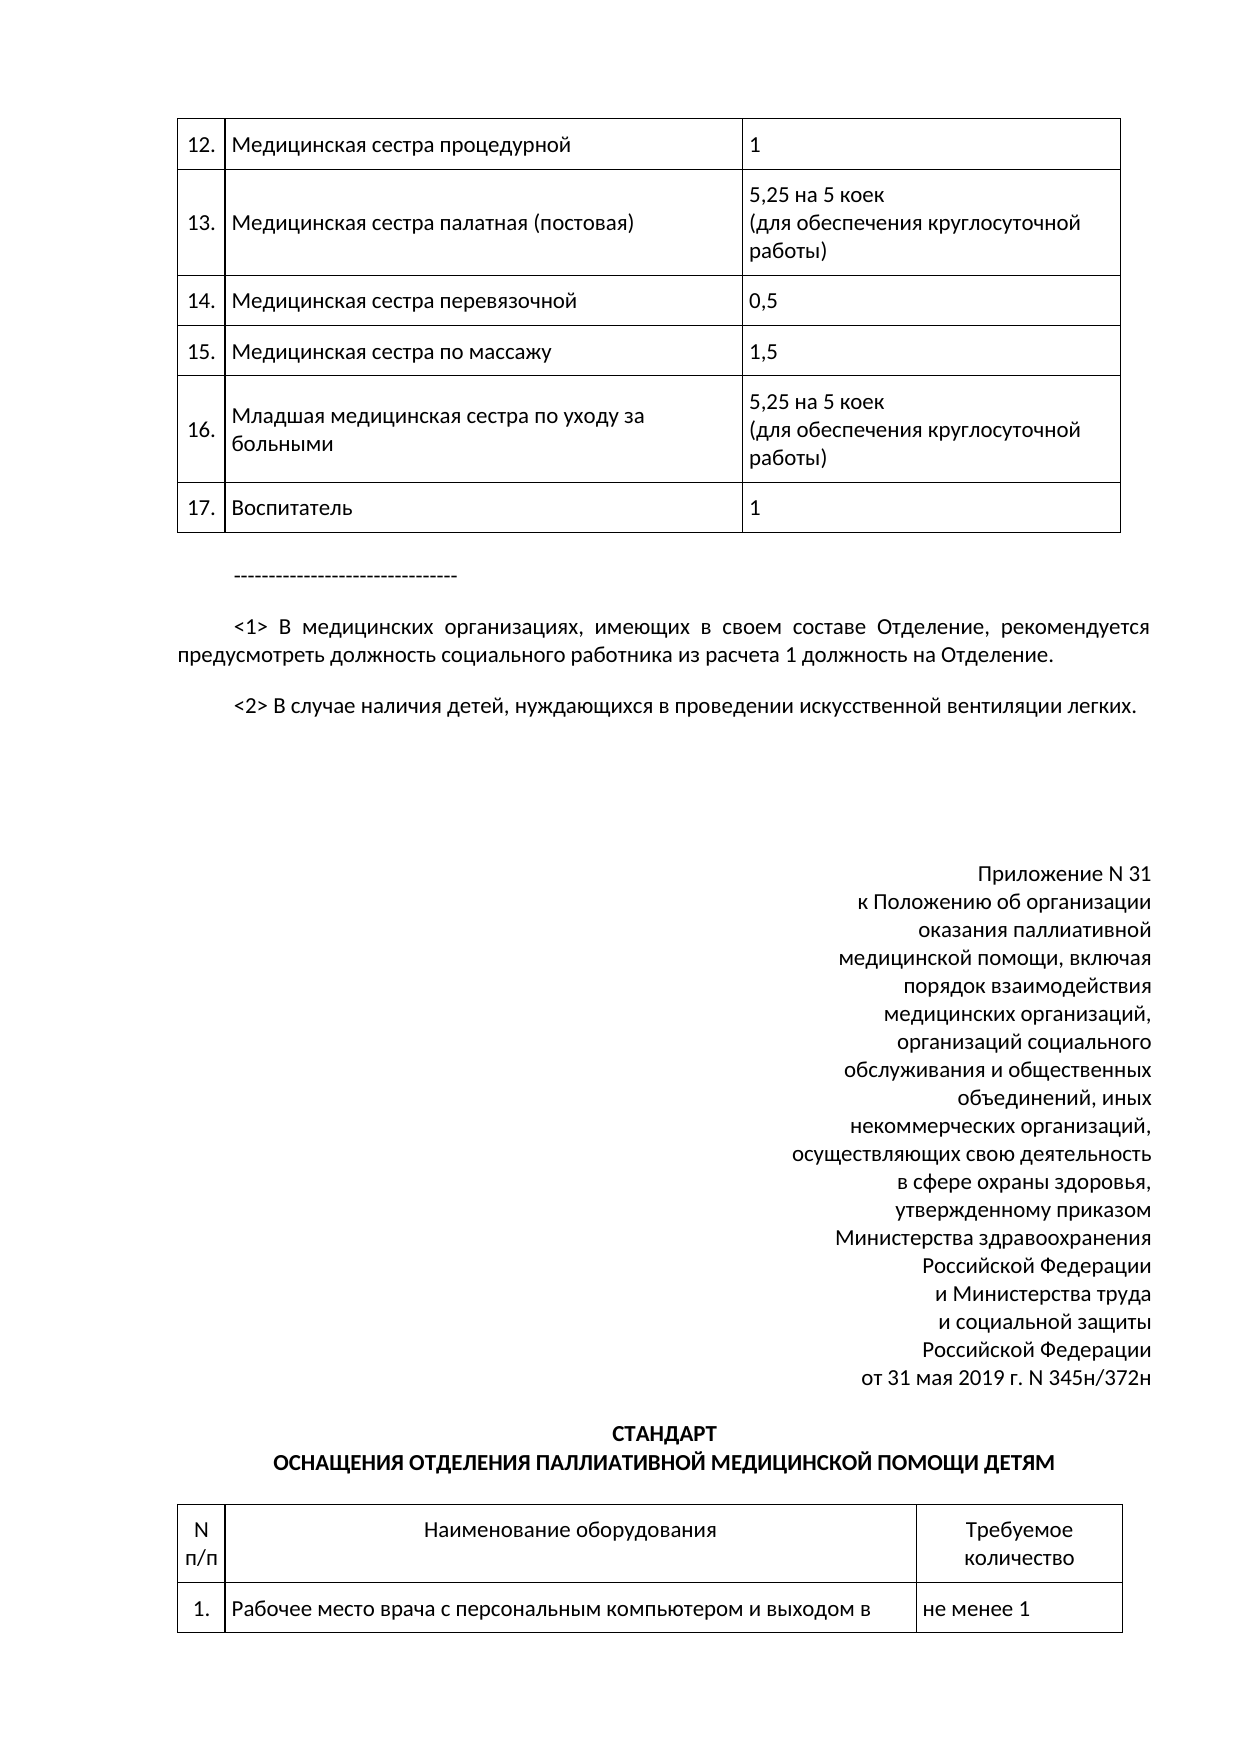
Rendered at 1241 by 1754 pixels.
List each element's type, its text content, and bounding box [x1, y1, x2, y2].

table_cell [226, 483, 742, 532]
text в сфере охраны здоровья, [177, 1167, 1152, 1195]
text организаций социального [177, 1027, 1152, 1055]
text к Положению об организации [177, 887, 1152, 915]
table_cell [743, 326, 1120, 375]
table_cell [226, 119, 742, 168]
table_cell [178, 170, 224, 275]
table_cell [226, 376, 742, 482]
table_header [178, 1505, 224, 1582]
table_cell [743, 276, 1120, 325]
text <2> В случае наличия детей, нуждающихся в проведении искусственной вентиляции легких. [177, 691, 1152, 719]
text оказания паллиативной [177, 915, 1152, 943]
text -------------------------------- [177, 561, 1152, 589]
text осуществляющих свою деятельность [177, 1139, 1152, 1167]
text медицинских организаций, [177, 999, 1152, 1027]
text Российской Федерации [177, 1336, 1152, 1363]
text некоммерческих организаций, [177, 1111, 1152, 1139]
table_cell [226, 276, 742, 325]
text обслуживания и общественных [177, 1055, 1152, 1083]
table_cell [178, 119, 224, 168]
text порядок взаимодействия [177, 971, 1152, 999]
text Российской Федерации [177, 1251, 1152, 1279]
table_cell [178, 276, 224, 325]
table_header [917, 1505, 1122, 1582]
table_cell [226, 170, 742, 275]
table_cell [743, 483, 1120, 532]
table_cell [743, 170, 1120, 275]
text и социальной защиты [177, 1307, 1152, 1336]
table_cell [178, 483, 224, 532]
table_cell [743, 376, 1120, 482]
text и Министерства труда [177, 1279, 1152, 1307]
text медицинской помощи, включая [177, 943, 1152, 971]
text Министерства здравоохранения [177, 1223, 1152, 1251]
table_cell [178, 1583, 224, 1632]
text объединений, иных [177, 1083, 1152, 1111]
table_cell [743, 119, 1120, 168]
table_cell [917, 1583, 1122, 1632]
text от 31 мая 2019 г. N 345н/372н [177, 1363, 1152, 1392]
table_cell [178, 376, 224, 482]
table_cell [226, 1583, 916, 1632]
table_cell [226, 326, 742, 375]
text Приложение N 31 [177, 859, 1152, 887]
title СТАНДАРТ [177, 1419, 1152, 1448]
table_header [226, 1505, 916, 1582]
title ОСНАЩЕНИЯ ОТДЕЛЕНИЯ ПАЛЛИАТИВНОЙ МЕДИЦИНСКОЙ ПОМОЩИ ДЕТЯМ [177, 1448, 1152, 1476]
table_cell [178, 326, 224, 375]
text <1> В медицинских организациях, имеющих в своем составе Отделение, рекомендуется предусмотреть должность социального работника из расчета 1 должность на Отделение. [177, 612, 1152, 668]
text утвержденному приказом [177, 1195, 1152, 1223]
